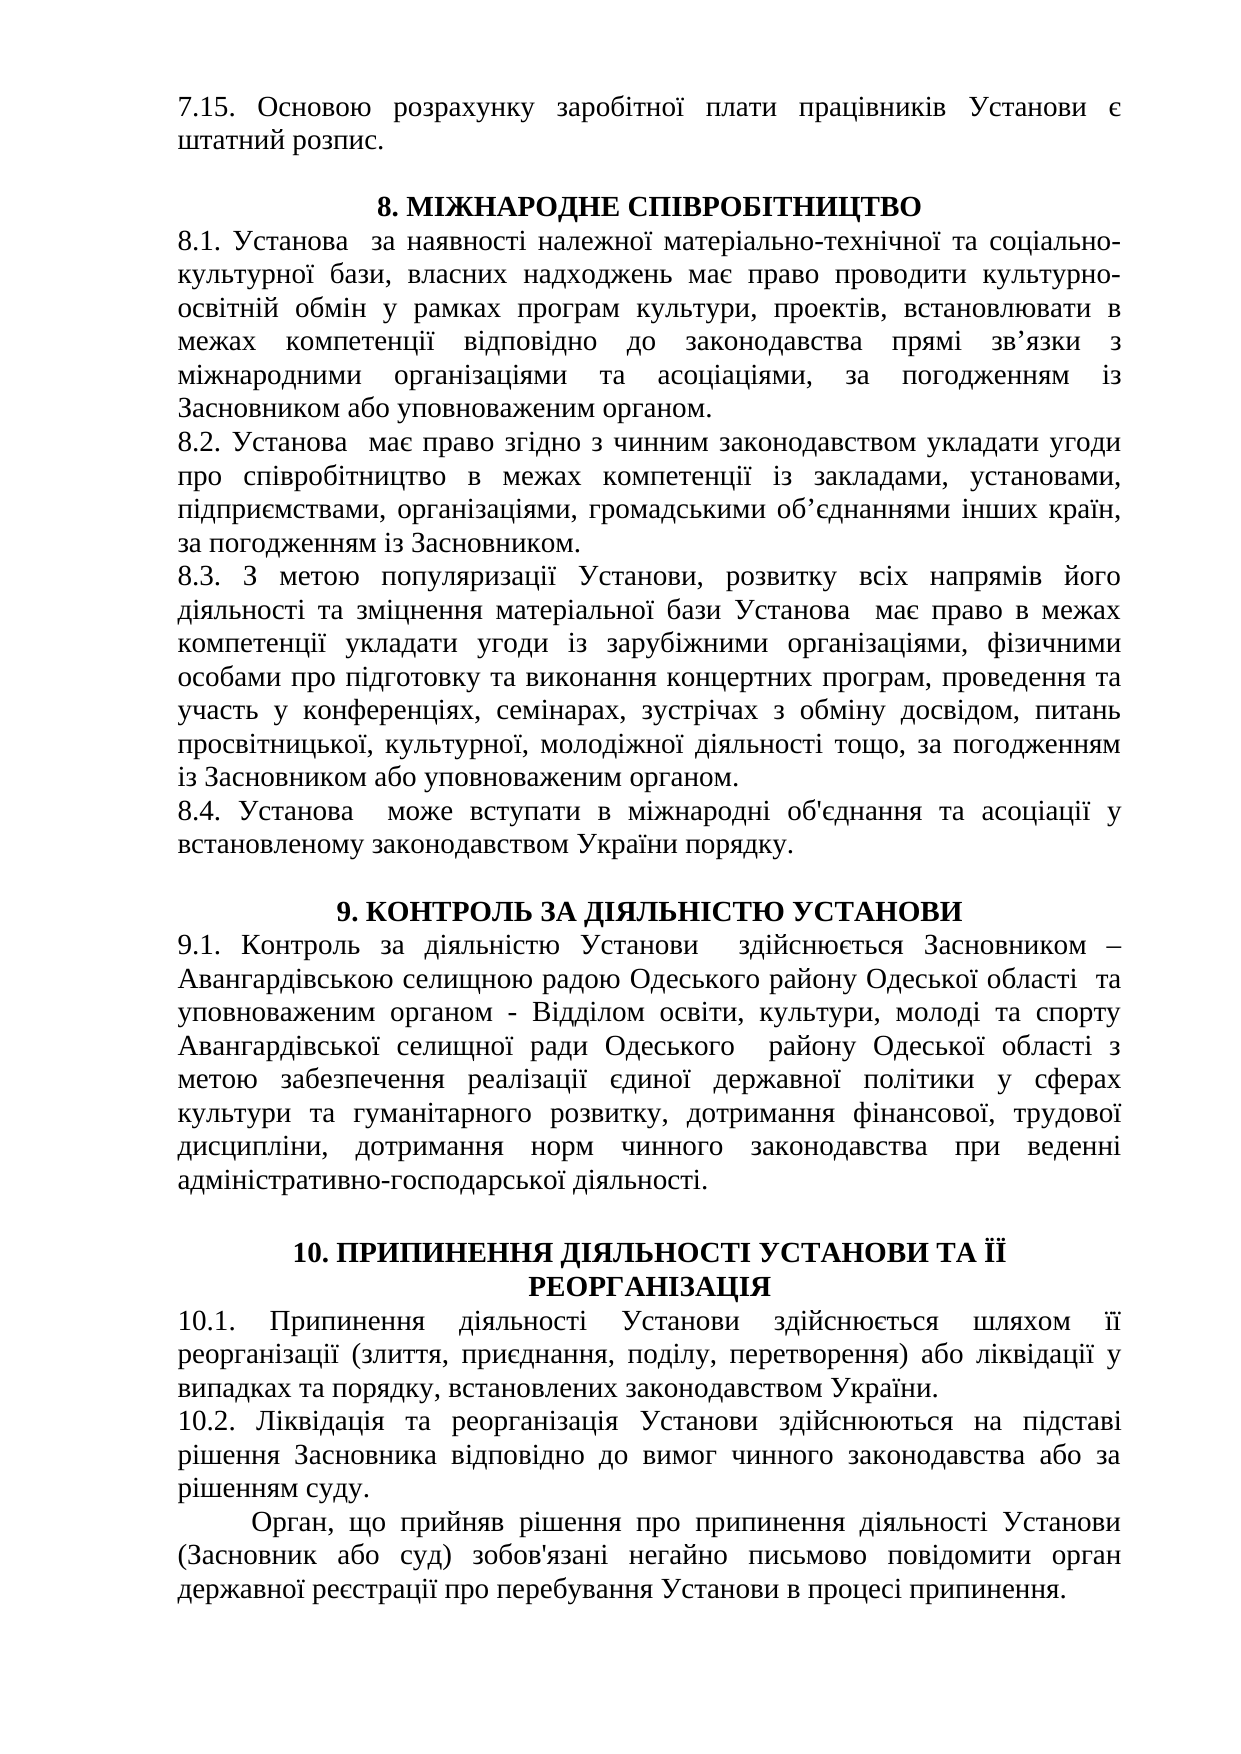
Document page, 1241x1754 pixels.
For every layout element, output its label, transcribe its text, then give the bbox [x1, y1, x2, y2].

text Орган, що прийняв рішення про припинення діяльності Установи (Засновник або суд) зобов'язані негайно письмово повідомити орган державної реєстрації про перебування Установи в процесі припинення. [177, 1504, 1122, 1604]
text 8. МІЖНАРОДНЕ СПІВРОБІТНИЦТВО [177, 189, 1122, 223]
text 8.3. З метою популяризації Установи, розвитку всіх напрямів його діяльності та зміцнення матеріальної бази Установа має право в межах компетенції укладати угоди із зарубіжними організаціями, фізичними особами про підготовку та виконання концертних програм, проведення та участь у конференціях, семінарах, зустрічах з обміну досвідом, питань просвітницької, культурної, молодіжної діяльності тощо, за погодженням із Засновником або уповноваженим органом. [177, 558, 1122, 793]
text 10.1. Припинення діяльності Установи здійснюється шляхом її реорганізації (злиття, приєднання, поділу, перетворення) або ліквідації у випадках та порядку, встановлених законодавством України. [177, 1303, 1122, 1403]
text 7.15. Основою розрахунку заробітної плати працівників Установи є штатний розпис. [177, 89, 1122, 156]
text 10. ПРИПИНЕННЯ ДІЯЛЬНОСТІ УСТАНОВИ ТА ЇЇ РЕОРГАНІЗАЦІЯ [177, 1236, 1122, 1303]
text 10.2. Ліквідація та реорганізація Установи здійснюються на підставі рішення Засновника відповідно до вимог чинного законодавства або за рішенням суду. [177, 1403, 1122, 1504]
text 9. КОНТРОЛЬ ЗА ДІЯЛЬНІСТЮ УСТАНОВИ [177, 894, 1122, 927]
text 9.1. Контроль за діяльністю Установи здійснюється Засновником – Авангардівською селищною радою Одеського району Одеської області та уповноваженим органом - Відділом освіти, культури, молоді та спорту Авангардівської селищної ради Одеського району Одеської області з метою забезпечення реалізації єдиної державної політики у сферах культури та гуманітарного розвитку, дотримання фінансової, трудової дисципліни, дотримання норм чинного законодавства при веденні адміністративно-господарської діяльності. [177, 927, 1122, 1196]
text 8.4. Установа може вступати в міжнародні об'єднання та асоціації у встановленому законодавством України порядку. [177, 793, 1122, 860]
text 8.2. Установа має право згідно з чинним законодавством укладати угоди про співробітництво в межах компетенції із закладами, установами, підприємствами, організаціями, громадськими об’єднаннями інших країн, за погодженням із Засновником. [177, 424, 1122, 558]
text 8.1. Установа за наявності належної матеріально-технічної та соціально-культурної бази, власних надходжень має право проводити культурно-освітній обмін у рамках програм культури, проектів, встановлювати в межах компетенції відповідно до законодавства прямі зв’язки з міжнародними організаціями та асоціаціями, за погодженням із Засновником або уповноваженим органом. [177, 223, 1122, 424]
